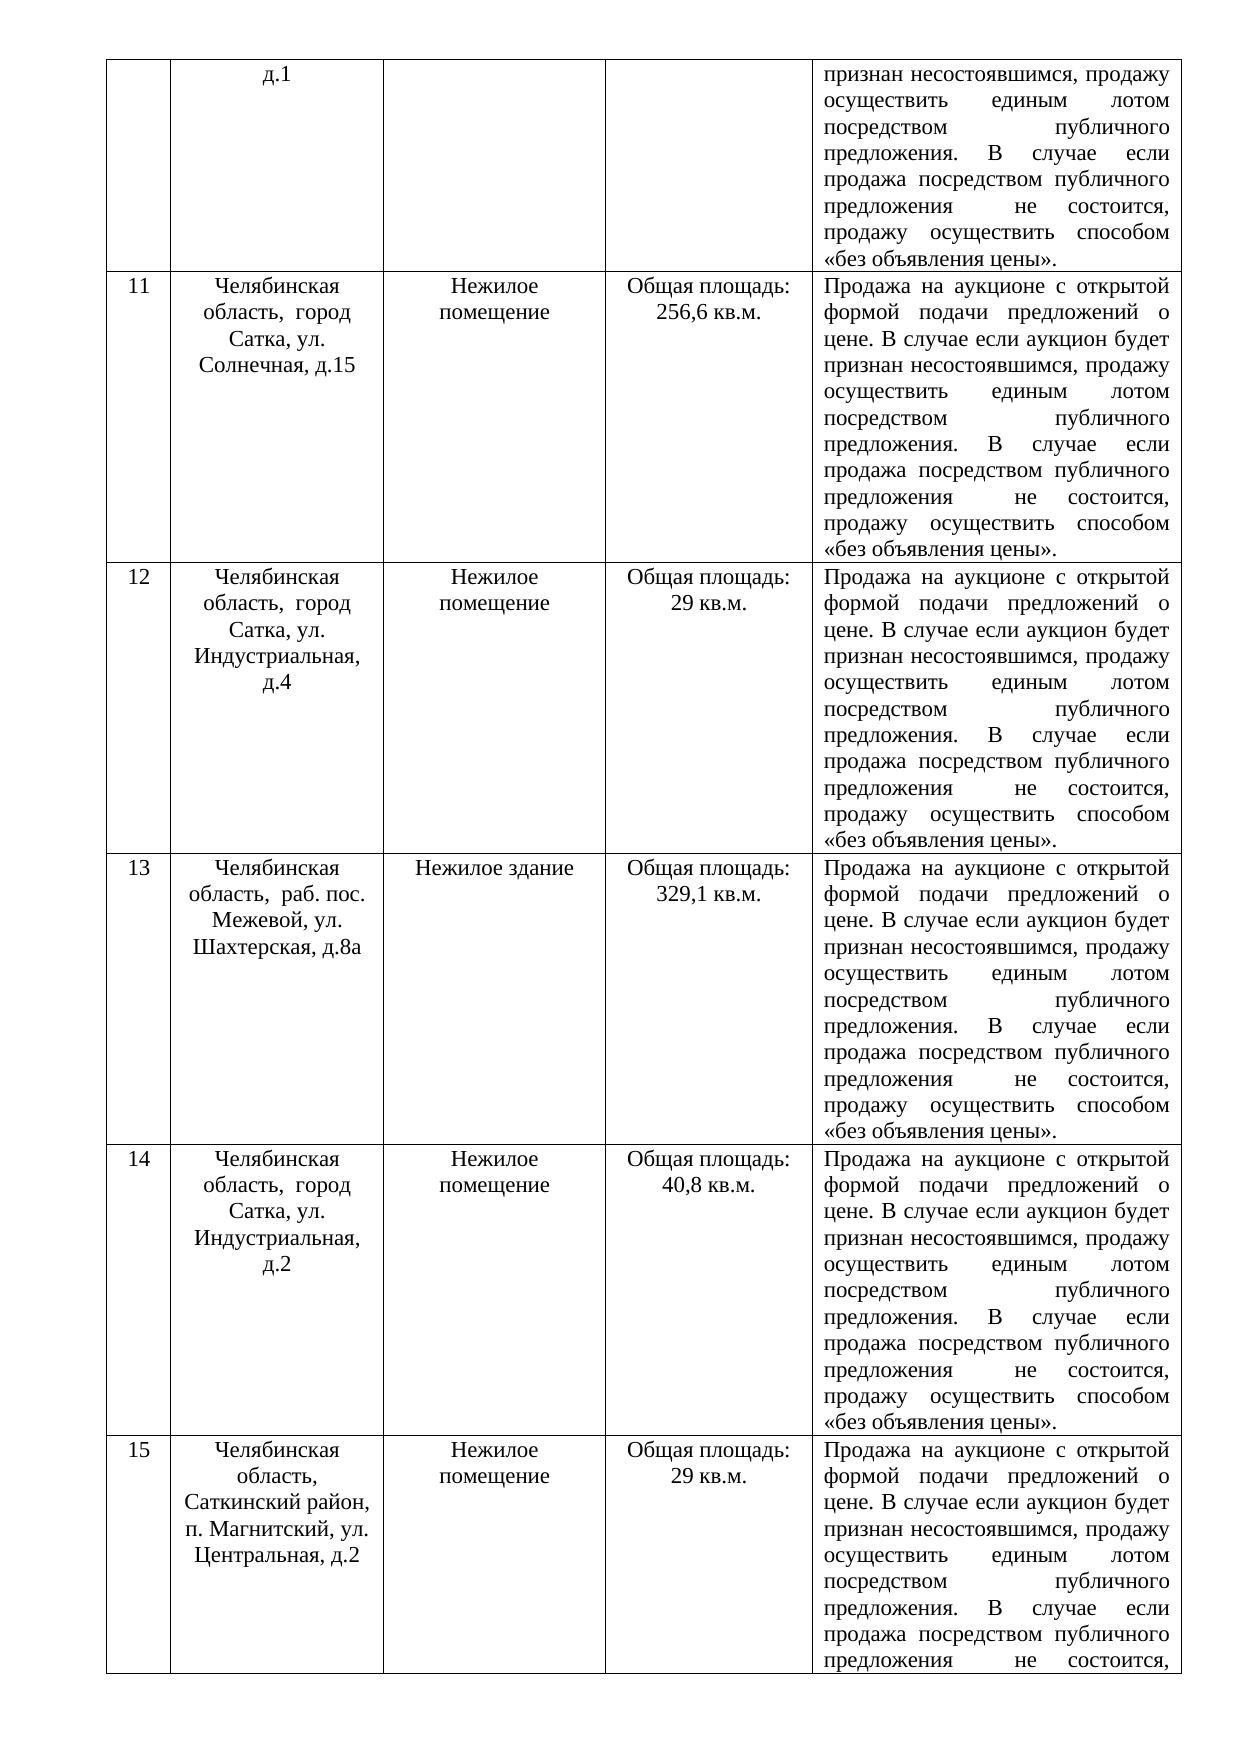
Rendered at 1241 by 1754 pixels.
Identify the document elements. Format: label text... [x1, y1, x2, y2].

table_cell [171, 1436, 383, 1673]
table_cell Общая площадь: 256,6 кв.м. [606, 272, 812, 562]
table_cell Общая площадь: 40,8 кв.м. [606, 1145, 812, 1435]
table_cell Общая площадь: 29 кв.м. [606, 563, 812, 853]
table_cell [606, 60, 812, 271]
table_cell Челябинская область, город Сатка, ул. Индустриальная, д.2 [171, 1145, 383, 1435]
table_cell 11 [107, 272, 170, 562]
table_cell 14 [107, 1145, 170, 1435]
table_cell Нежилое помещение [384, 1436, 605, 1673]
table_cell Нежилое помещение [384, 1145, 605, 1435]
table_cell Нежилое здание [384, 854, 605, 1144]
table_cell Общая площадь: 329,1 кв.м. [606, 854, 812, 1144]
table_cell Нежилое помещение [384, 272, 605, 562]
table_cell Челябинская область, раб. пос. Межевой, ул. Шахтерская, д.8а [171, 854, 383, 1144]
table_cell 12 [107, 563, 170, 853]
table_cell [384, 60, 605, 271]
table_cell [171, 60, 383, 271]
table_cell 13 [107, 854, 170, 1144]
table_cell 10 [107, 60, 170, 271]
table_cell 15 [107, 1436, 170, 1673]
table_cell Челябинская область, город Сатка, ул. Солнечная, д.15 [171, 272, 383, 562]
table_cell Челябинская область, город Сатка, ул. Индустриальная, д.4 [171, 563, 383, 853]
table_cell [813, 1436, 1181, 1673]
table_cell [813, 60, 1181, 271]
table_cell Нежилое помещение [384, 563, 605, 853]
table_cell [606, 1436, 812, 1673]
